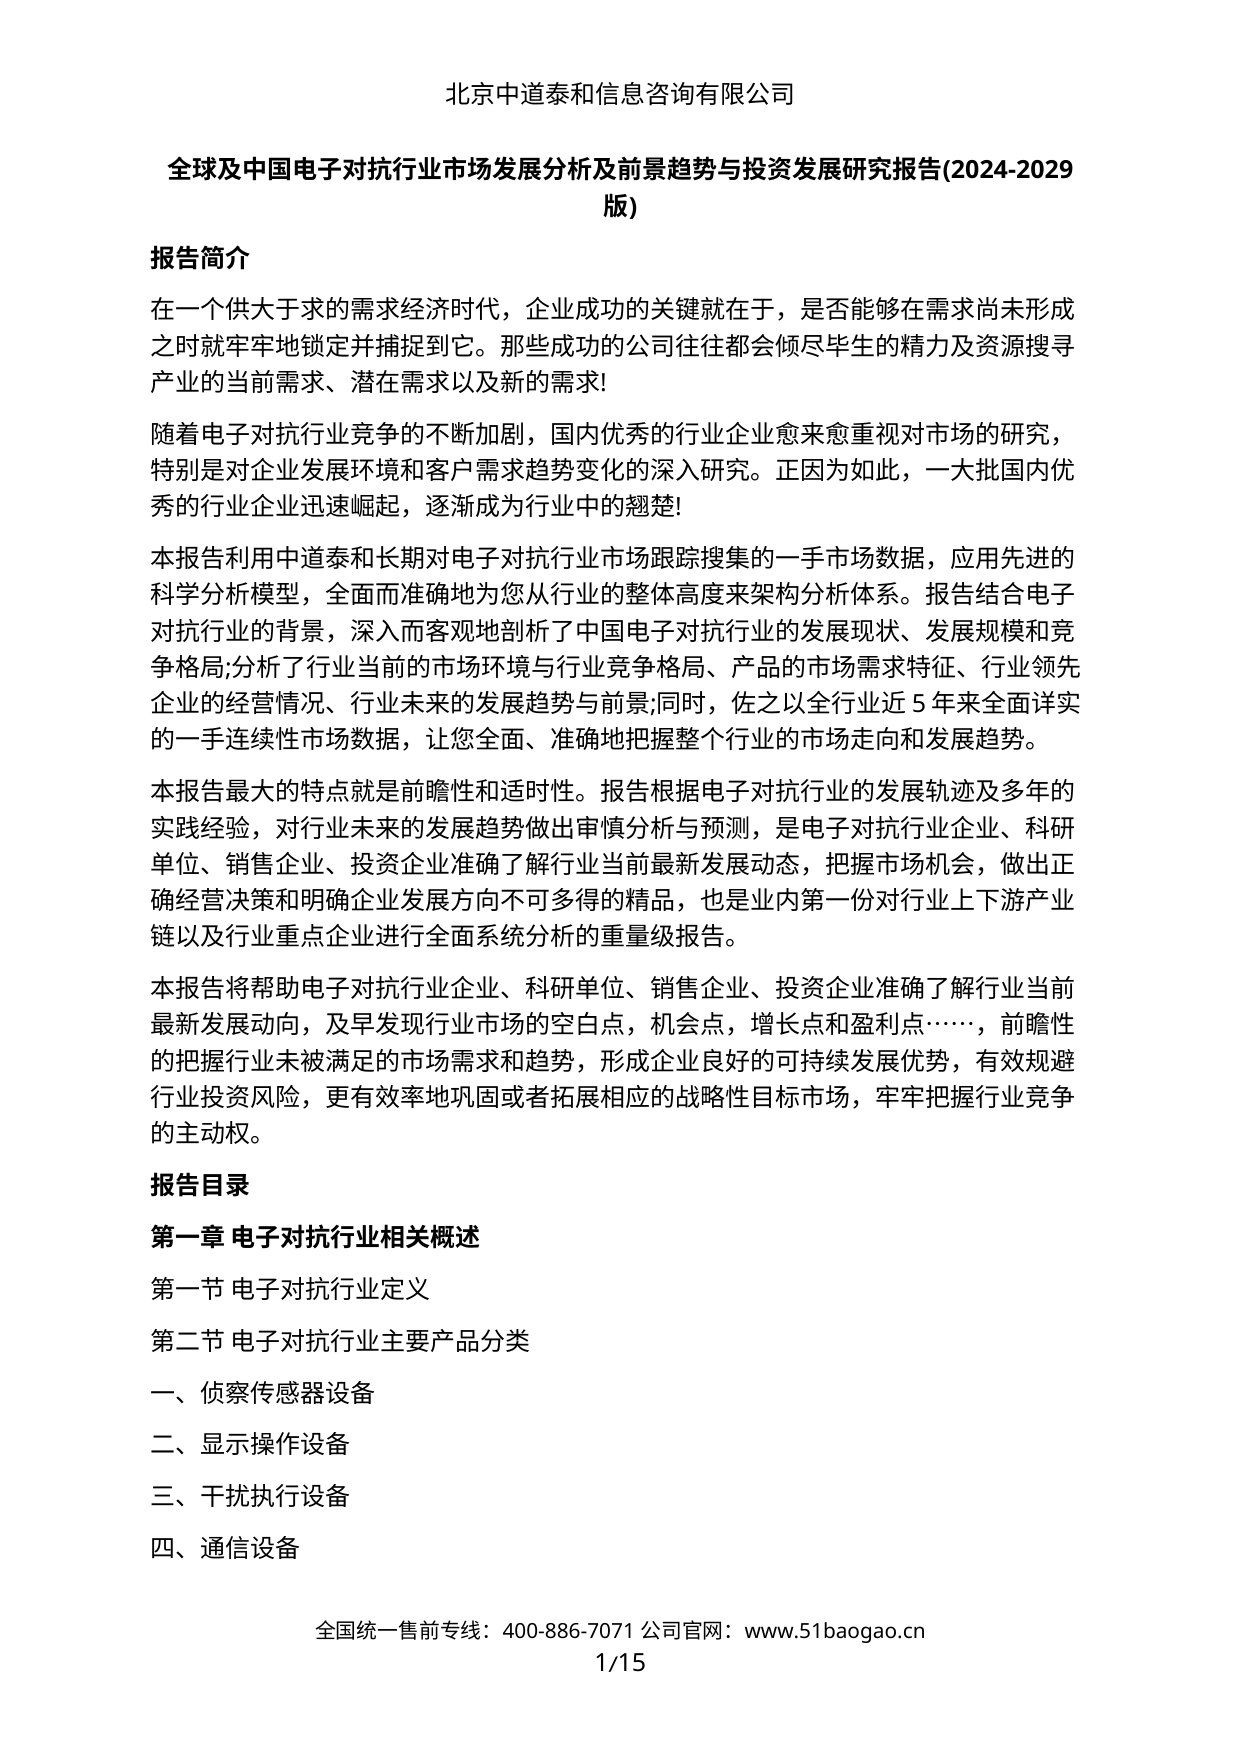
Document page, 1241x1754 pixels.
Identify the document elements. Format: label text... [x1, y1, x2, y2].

text 报告目录 [150, 1166, 1090, 1202]
text 四、通信设备 [150, 1529, 1090, 1565]
text 一、侦察传感器设备 [150, 1373, 1090, 1409]
text 全球及中国电子对抗行业市场发展分析及前景趋势与投资发展研究报告(2024-2029版) [150, 150, 1090, 222]
text 第二节 电子对抗行业主要产品分类 [150, 1321, 1090, 1357]
text 随着电子对抗行业竞争的不断加剧，国内优秀的行业企业愈来愈重视对市场的研究，特别是对企业发展环境和客户需求趋势变化的深入研究。正因为如此，一大批国内优秀的行业企业迅速崛起，逐渐成为行业中的翘楚! [150, 414, 1090, 523]
text 在一个供大于求的需求经济时代，企业成功的关键就在于，是否能够在需求尚未形成之时就牢牢地锁定并捕捉到它。那些成功的公司往往都会倾尽毕生的精力及资源搜寻产业的当前需求、潜在需求以及新的需求! [150, 290, 1090, 399]
text 本报告将帮助电子对抗行业企业、科研单位、销售企业、投资企业准确了解行业当前最新发展动向，及早发现行业市场的空白点，机会点，增长点和盈利点……，前瞻性的把握行业未被满足的市场需求和趋势，形成企业良好的可持续发展优势，有效规避行业投资风险，更有效率地巩固或者拓展相应的战略性目标市场，牢牢把握行业竞争的主动权。 [150, 969, 1090, 1150]
text 第一章 电子对抗行业相关概述 [150, 1217, 1090, 1254]
text 二、显示操作设备 [150, 1425, 1090, 1461]
text 三、干扰执行设备 [150, 1477, 1090, 1513]
text 报告简介 [150, 238, 1090, 274]
text 第一节 电子对抗行业定义 [150, 1269, 1090, 1306]
text 本报告利用中道泰和长期对电子对抗行业市场跟踪搜集的一手市场数据，应用先进的科学分析模型，全面而准确地为您从行业的整体高度来架构分析体系。报告结合电子对抗行业的背景，深入而客观地剖析了中国电子对抗行业的发展现状、发展规模和竞争格局;分析了行业当前的市场环境与行业竞争格局、产品的市场需求特征、行业领先企业的经营情况、行业未来的发展趋势与前景;同时，佐之以全行业近5年来全面详实的一手连续性市场数据，让您全面、准确地把握整个行业的市场走向和发展趋势。 [150, 539, 1090, 756]
text 本报告最大的特点就是前瞻性和适时性。报告根据电子对抗行业的发展轨迹及多年的实践经验，对行业未来的发展趋势做出审慎分析与预测，是电子对抗行业企业、科研单位、销售企业、投资企业准确了解行业当前最新发展动态，把握市场机会，做出正确经营决策和明确企业发展方向不可多得的精品，也是业内第一份对行业上下游产业链以及行业重点企业进行全面系统分析的重量级报告。 [150, 772, 1090, 953]
